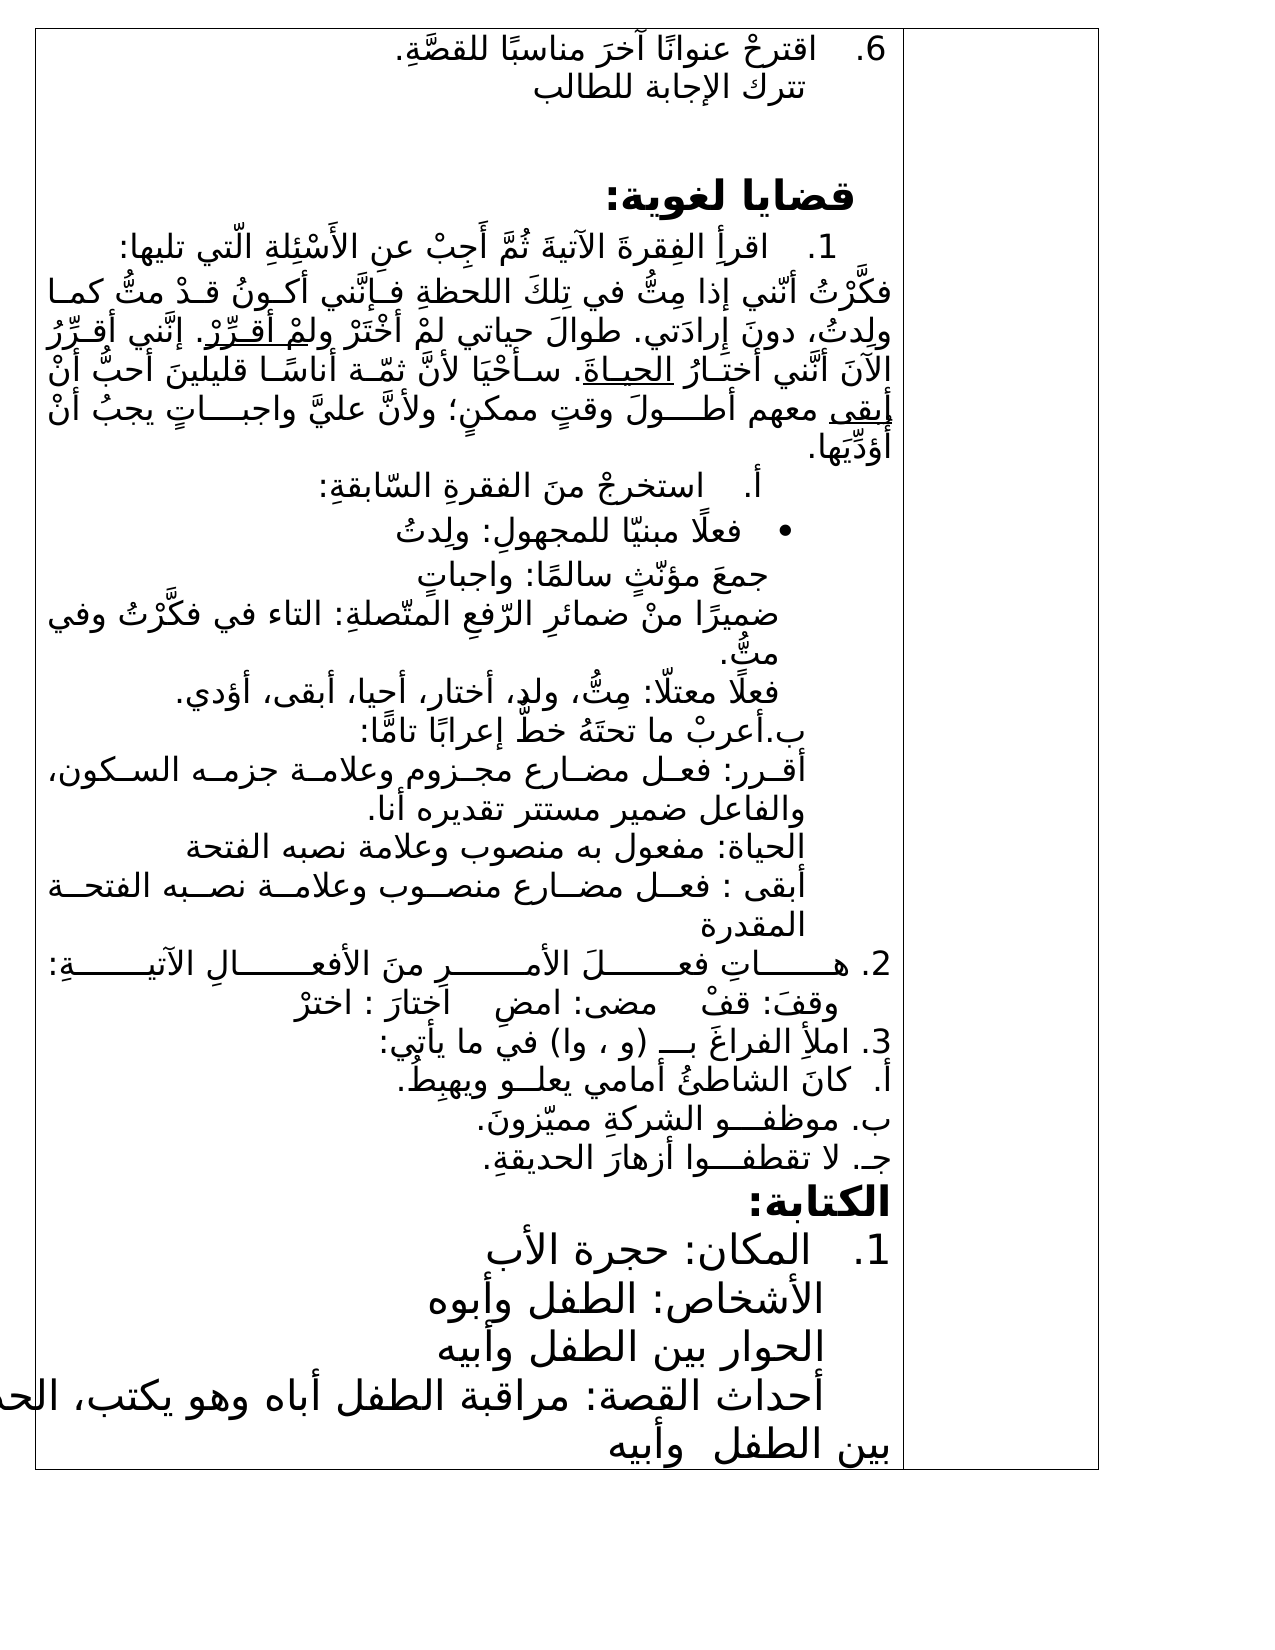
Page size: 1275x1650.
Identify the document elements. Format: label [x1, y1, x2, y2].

table_cell [904, 29, 1098, 1469]
table_cell [36, 29, 903, 1469]
